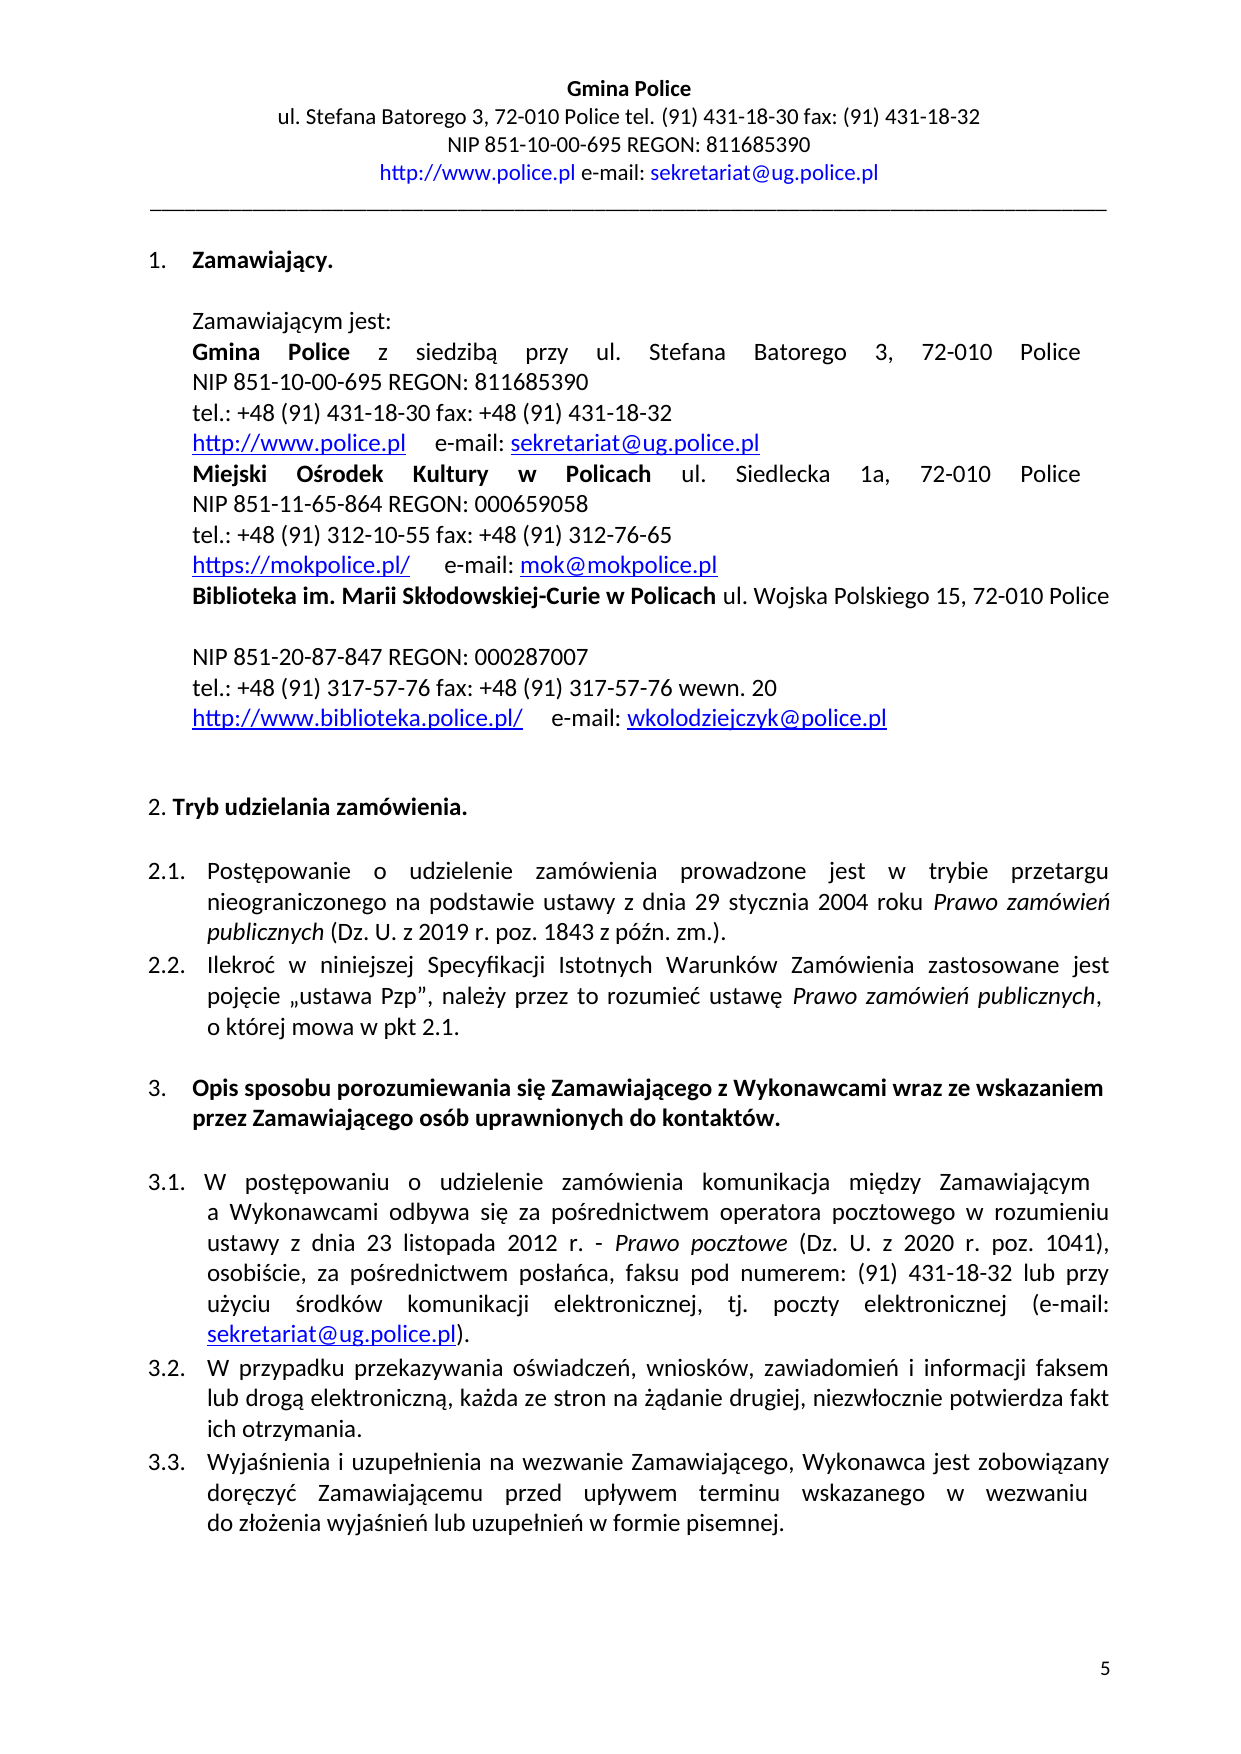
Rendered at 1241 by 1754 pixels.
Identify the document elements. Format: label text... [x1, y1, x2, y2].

text 3.1. W postępowaniu o udzielenie zamówienia komunikacja między Zamawiającym a Wykonawcami odbywa się za pośrednictwem operatora pocztowego w rozumieniu ustawy z dnia 23 listopada 2012 r. - Prawo pocztowe (Dz. U. z 2020 r. poz. 1041), osobiście, za pośrednictwem posłańca, faksu pod numerem: (91) 431-18-32 lub przy użyciu środków komunikacji elektronicznej, tj. poczty elektronicznej (e-mail: sekretariat@ug.police.pl). [148, 1166, 1110, 1349]
text Zamawiającym jest: [192, 306, 1110, 336]
text tel.: +48 (91) 317-57-76 fax: +48 (91) 317-57-76 wewn. 20 [192, 672, 1110, 702]
text tel.: +48 (91) 312-10-55 fax: +48 (91) 312-76-65 [192, 519, 1110, 550]
text tel.: +48 (91) 431-18-30 fax: +48 (91) 431-18-32 [192, 397, 1110, 428]
text 1. Zamawiający. [148, 244, 1110, 275]
text Gmina Police z siedzibą przy ul. Stefana Batorego 3, 72-010 Police NIP 851-10-00-695 REGON: 811685390 [192, 336, 1110, 397]
text 2.2. Ilekroć w niniejszej Specyfikacji Istotnych Warunków Zamówienia zastosowane jest pojęcie „ustawa Pzp”, należy przez to rozumieć ustawę Prawo zamówień publicznych, o której mowa w pkt 2.1. [148, 949, 1110, 1041]
text 3.3. Wyjaśnienia i uzupełnienia na wezwanie Zamawiającego, Wykonawca jest zobowiązany doręczyć Zamawiającemu przed upływem terminu wskazanego w wezwaniu do złożenia wyjaśnień lub uzupełnień w formie pisemnej. [148, 1446, 1110, 1538]
text 2.1. Postępowanie o udzielenie zamówienia prowadzone jest w trybie przetargu nieograniczonego na podstawie ustawy z dnia 29 stycznia 2004 roku Prawo zamówień publicznych (Dz. U. z 2019 r. poz. 1843 z późn. zm.). [148, 855, 1110, 947]
text Miejski Ośrodek Kultury w Policach ul. Siedlecka 1a, 72-010 Police NIP 851-11-65-864 REGON: 000659058 [192, 458, 1110, 519]
text https://mokpolice.pl/ e-mail: mok@mokpolice.pl [192, 550, 1110, 580]
text 3.2. W przypadku przekazywania oświadczeń, wniosków, zawiadomień i informacji faksem lub drogą elektroniczną, każda ze stron na żądanie drugiej, niezwłocznie potwierdza fakt ich otrzymania. [148, 1352, 1110, 1443]
text Biblioteka im. Marii Skłodowskiej-Curie w Policach ul. Wojska Polskiego 15, 72-010 Police NIP 851-20-87-847 REGON: 000287007 [192, 580, 1110, 672]
text 2. Tryb udzielania zamówienia. [148, 791, 1110, 822]
text http://www.biblioteka.police.pl/ e-mail: wkolodziejczyk@police.pl [192, 702, 1110, 733]
text 3. Opis sposobu porozumiewania się Zamawiającego z Wykonawcami wraz ze wskazaniem przez Zamawiającego osób uprawnionych do kontaktów. [148, 1072, 1110, 1133]
text http://www.police.pl e-mail: sekretariat@ug.police.pl [192, 428, 1110, 458]
